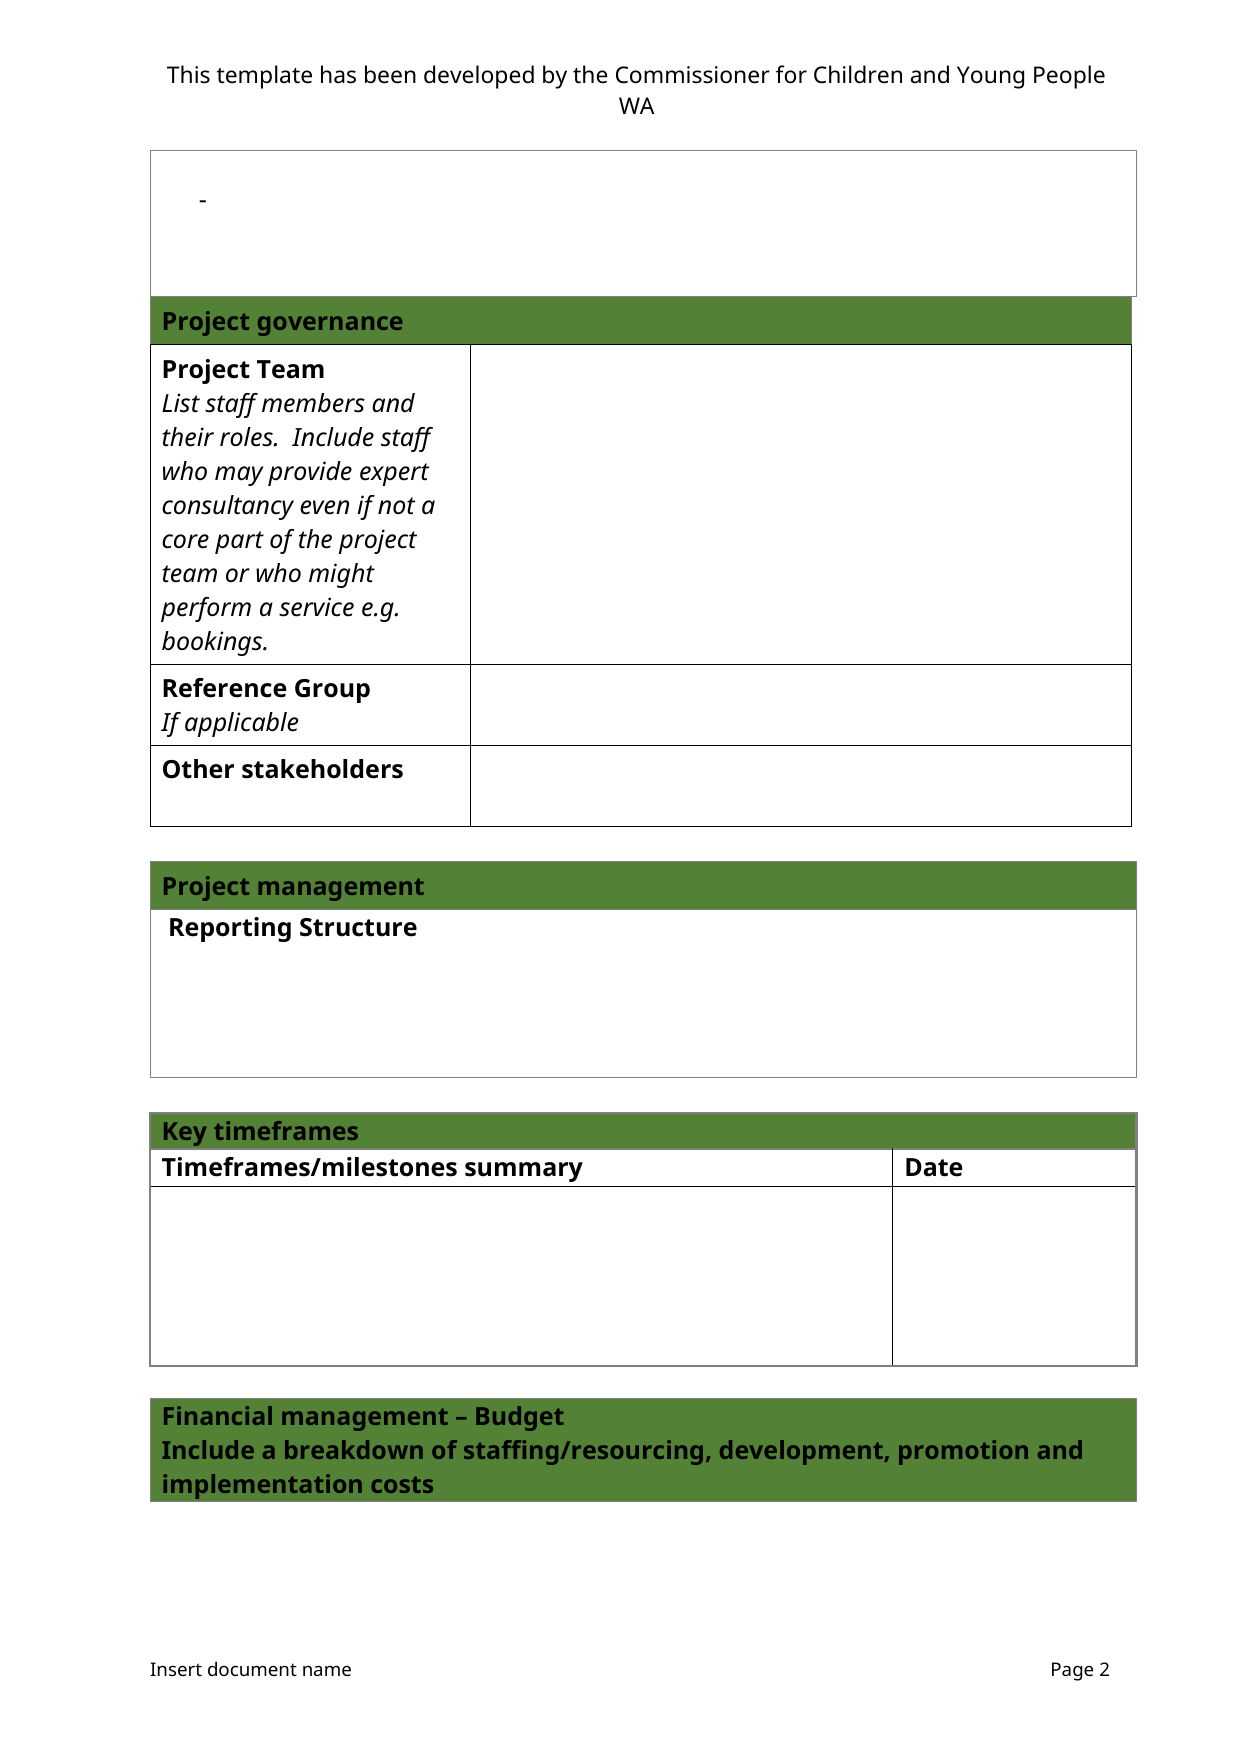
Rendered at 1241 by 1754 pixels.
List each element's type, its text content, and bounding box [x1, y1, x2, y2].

table_cell Date [893, 1150, 1135, 1186]
table_header Project management [151, 862, 1136, 909]
table_header Key timeframes [151, 1114, 1135, 1148]
table_cell [151, 1187, 892, 1365]
table_cell Timeframes/milestones summary [151, 1150, 892, 1186]
table_cell [471, 665, 1131, 745]
table_cell [471, 345, 1131, 664]
table_cell Reference Group If applicable [151, 665, 470, 745]
table_cell Other stakeholders [151, 746, 470, 826]
table_cell Project governance [151, 297, 1131, 344]
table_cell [151, 151, 1136, 296]
table_cell Reporting Structure [151, 910, 1136, 1077]
table_header Financial management – Budget Include a breakdown of staffing/resourcing, development, promotion and implementation costs [151, 1399, 1136, 1501]
table_cell Project Team List staff members and their roles. Include staff who may provide expert consultancy even if not a core part of the project team or who might perform a service e.g. bookings. [151, 345, 470, 664]
table_cell [471, 746, 1131, 826]
table_cell [893, 1187, 1135, 1365]
